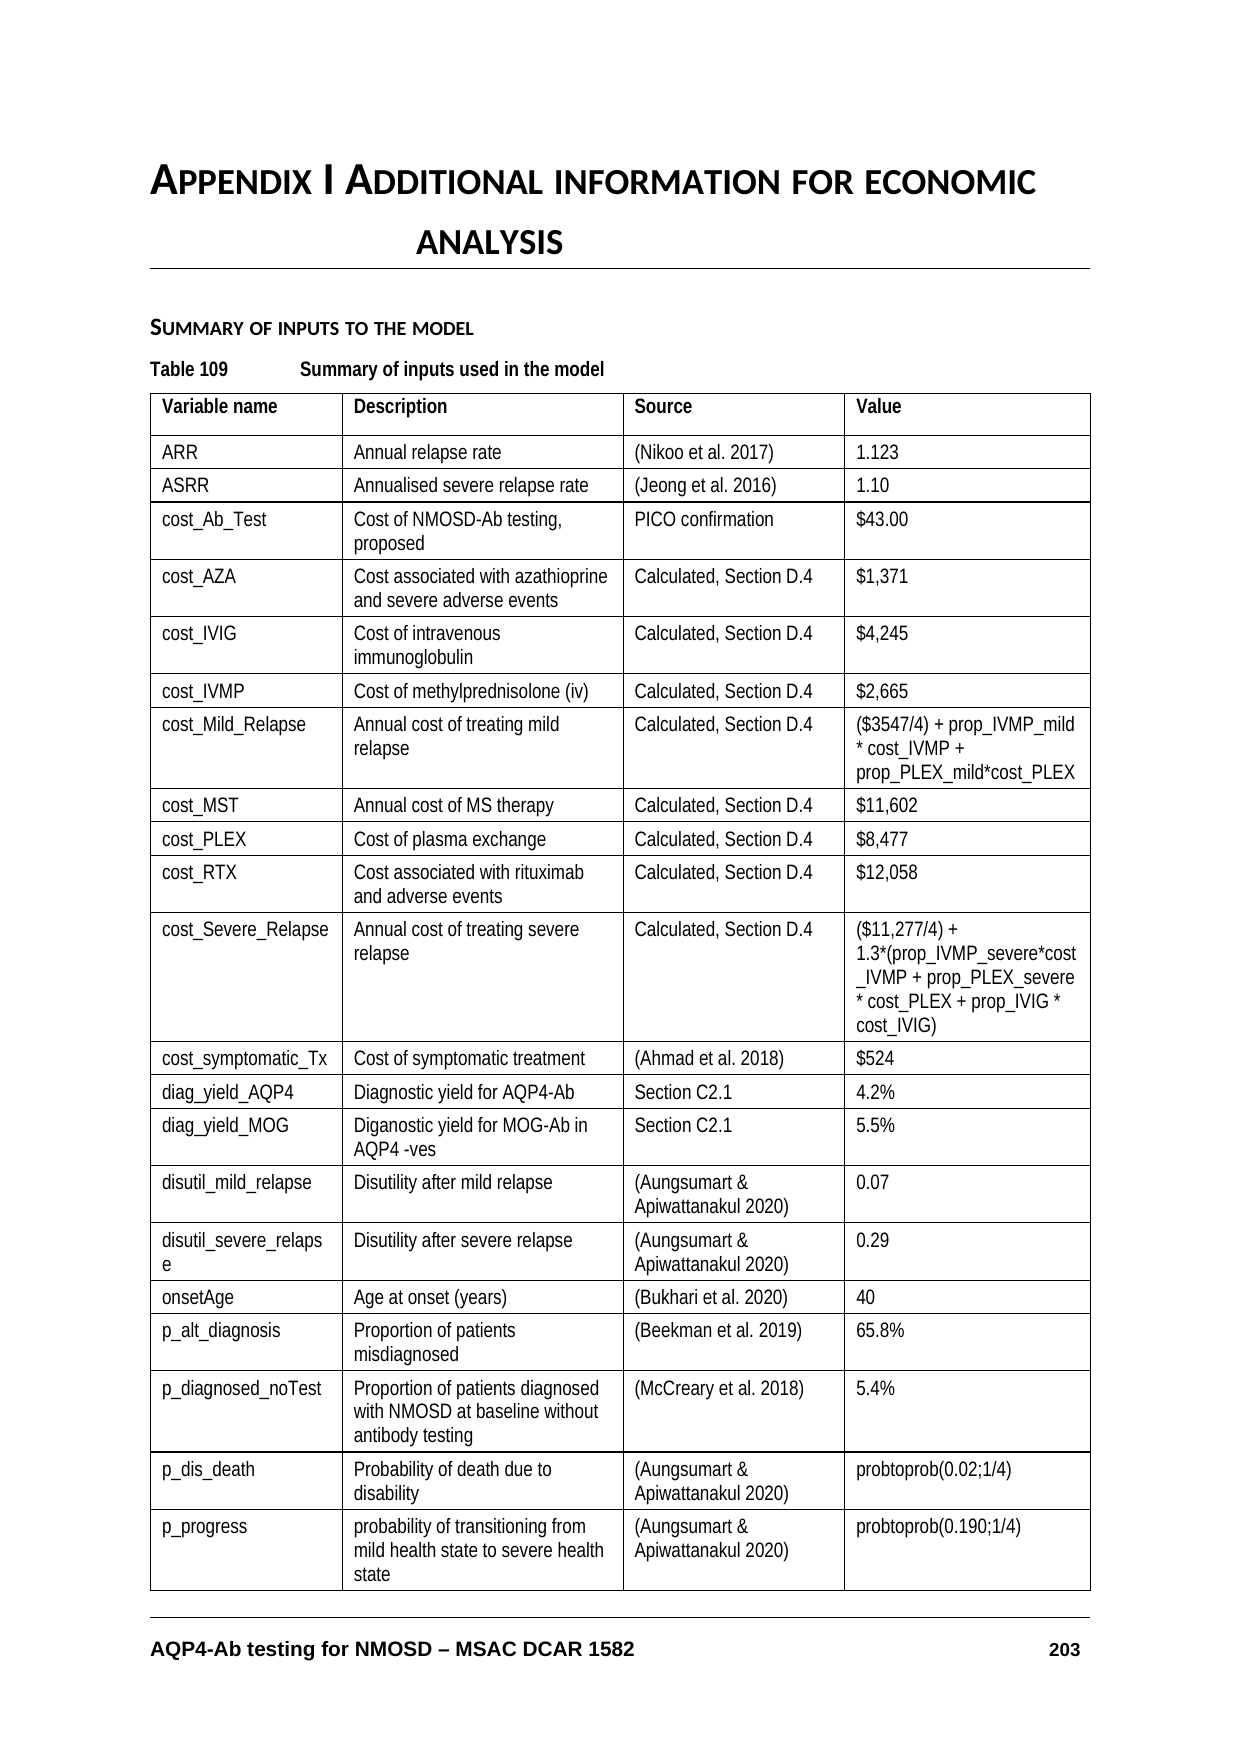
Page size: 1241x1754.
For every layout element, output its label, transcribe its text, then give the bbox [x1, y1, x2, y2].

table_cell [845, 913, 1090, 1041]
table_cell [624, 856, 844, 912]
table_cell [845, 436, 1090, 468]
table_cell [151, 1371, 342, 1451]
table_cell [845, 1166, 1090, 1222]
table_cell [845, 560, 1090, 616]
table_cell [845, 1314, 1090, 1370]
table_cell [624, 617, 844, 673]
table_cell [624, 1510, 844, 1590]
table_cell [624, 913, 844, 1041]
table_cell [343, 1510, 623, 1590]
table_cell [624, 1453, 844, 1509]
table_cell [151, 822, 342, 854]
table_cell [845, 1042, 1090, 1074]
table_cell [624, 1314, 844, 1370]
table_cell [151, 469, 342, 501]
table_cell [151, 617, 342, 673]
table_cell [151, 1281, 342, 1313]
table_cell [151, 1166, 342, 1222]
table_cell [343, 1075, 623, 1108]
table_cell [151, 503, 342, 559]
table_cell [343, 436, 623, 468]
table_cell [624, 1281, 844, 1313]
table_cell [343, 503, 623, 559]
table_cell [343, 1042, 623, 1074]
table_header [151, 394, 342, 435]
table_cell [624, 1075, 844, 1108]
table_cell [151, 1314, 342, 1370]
subtitle Summary of inputs to the model [150, 311, 1090, 342]
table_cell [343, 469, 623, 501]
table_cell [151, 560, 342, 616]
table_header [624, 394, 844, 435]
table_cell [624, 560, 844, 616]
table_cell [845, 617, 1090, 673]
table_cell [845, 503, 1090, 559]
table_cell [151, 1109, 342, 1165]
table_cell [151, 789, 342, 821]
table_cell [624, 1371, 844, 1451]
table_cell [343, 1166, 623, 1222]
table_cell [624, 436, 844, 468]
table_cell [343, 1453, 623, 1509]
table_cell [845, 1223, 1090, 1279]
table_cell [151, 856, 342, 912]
subtitle Appendix Additional information for economic analysis [150, 150, 1090, 268]
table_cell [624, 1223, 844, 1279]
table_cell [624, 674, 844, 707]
text Table Summary of inputs used in the model [150, 357, 1090, 381]
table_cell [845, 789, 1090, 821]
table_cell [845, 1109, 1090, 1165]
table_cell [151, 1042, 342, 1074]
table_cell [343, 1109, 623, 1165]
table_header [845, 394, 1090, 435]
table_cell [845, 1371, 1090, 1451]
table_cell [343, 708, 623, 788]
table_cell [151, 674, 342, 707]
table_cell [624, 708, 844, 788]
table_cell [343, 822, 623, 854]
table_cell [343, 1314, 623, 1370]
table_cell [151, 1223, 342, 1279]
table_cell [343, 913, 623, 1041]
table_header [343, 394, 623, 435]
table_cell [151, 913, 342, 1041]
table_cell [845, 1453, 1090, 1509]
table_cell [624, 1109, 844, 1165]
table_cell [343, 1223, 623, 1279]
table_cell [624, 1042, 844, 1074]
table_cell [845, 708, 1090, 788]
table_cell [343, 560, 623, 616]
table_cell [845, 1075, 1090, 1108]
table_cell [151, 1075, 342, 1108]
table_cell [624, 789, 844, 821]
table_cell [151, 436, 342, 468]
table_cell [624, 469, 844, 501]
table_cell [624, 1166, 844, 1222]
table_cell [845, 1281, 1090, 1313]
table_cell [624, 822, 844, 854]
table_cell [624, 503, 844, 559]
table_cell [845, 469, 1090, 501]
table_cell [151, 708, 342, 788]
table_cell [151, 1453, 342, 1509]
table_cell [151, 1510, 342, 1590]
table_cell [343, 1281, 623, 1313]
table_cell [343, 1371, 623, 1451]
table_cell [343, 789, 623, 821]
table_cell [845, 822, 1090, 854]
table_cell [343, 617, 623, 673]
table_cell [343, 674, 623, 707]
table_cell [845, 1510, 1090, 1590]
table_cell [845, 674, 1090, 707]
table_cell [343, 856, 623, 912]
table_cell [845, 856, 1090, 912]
